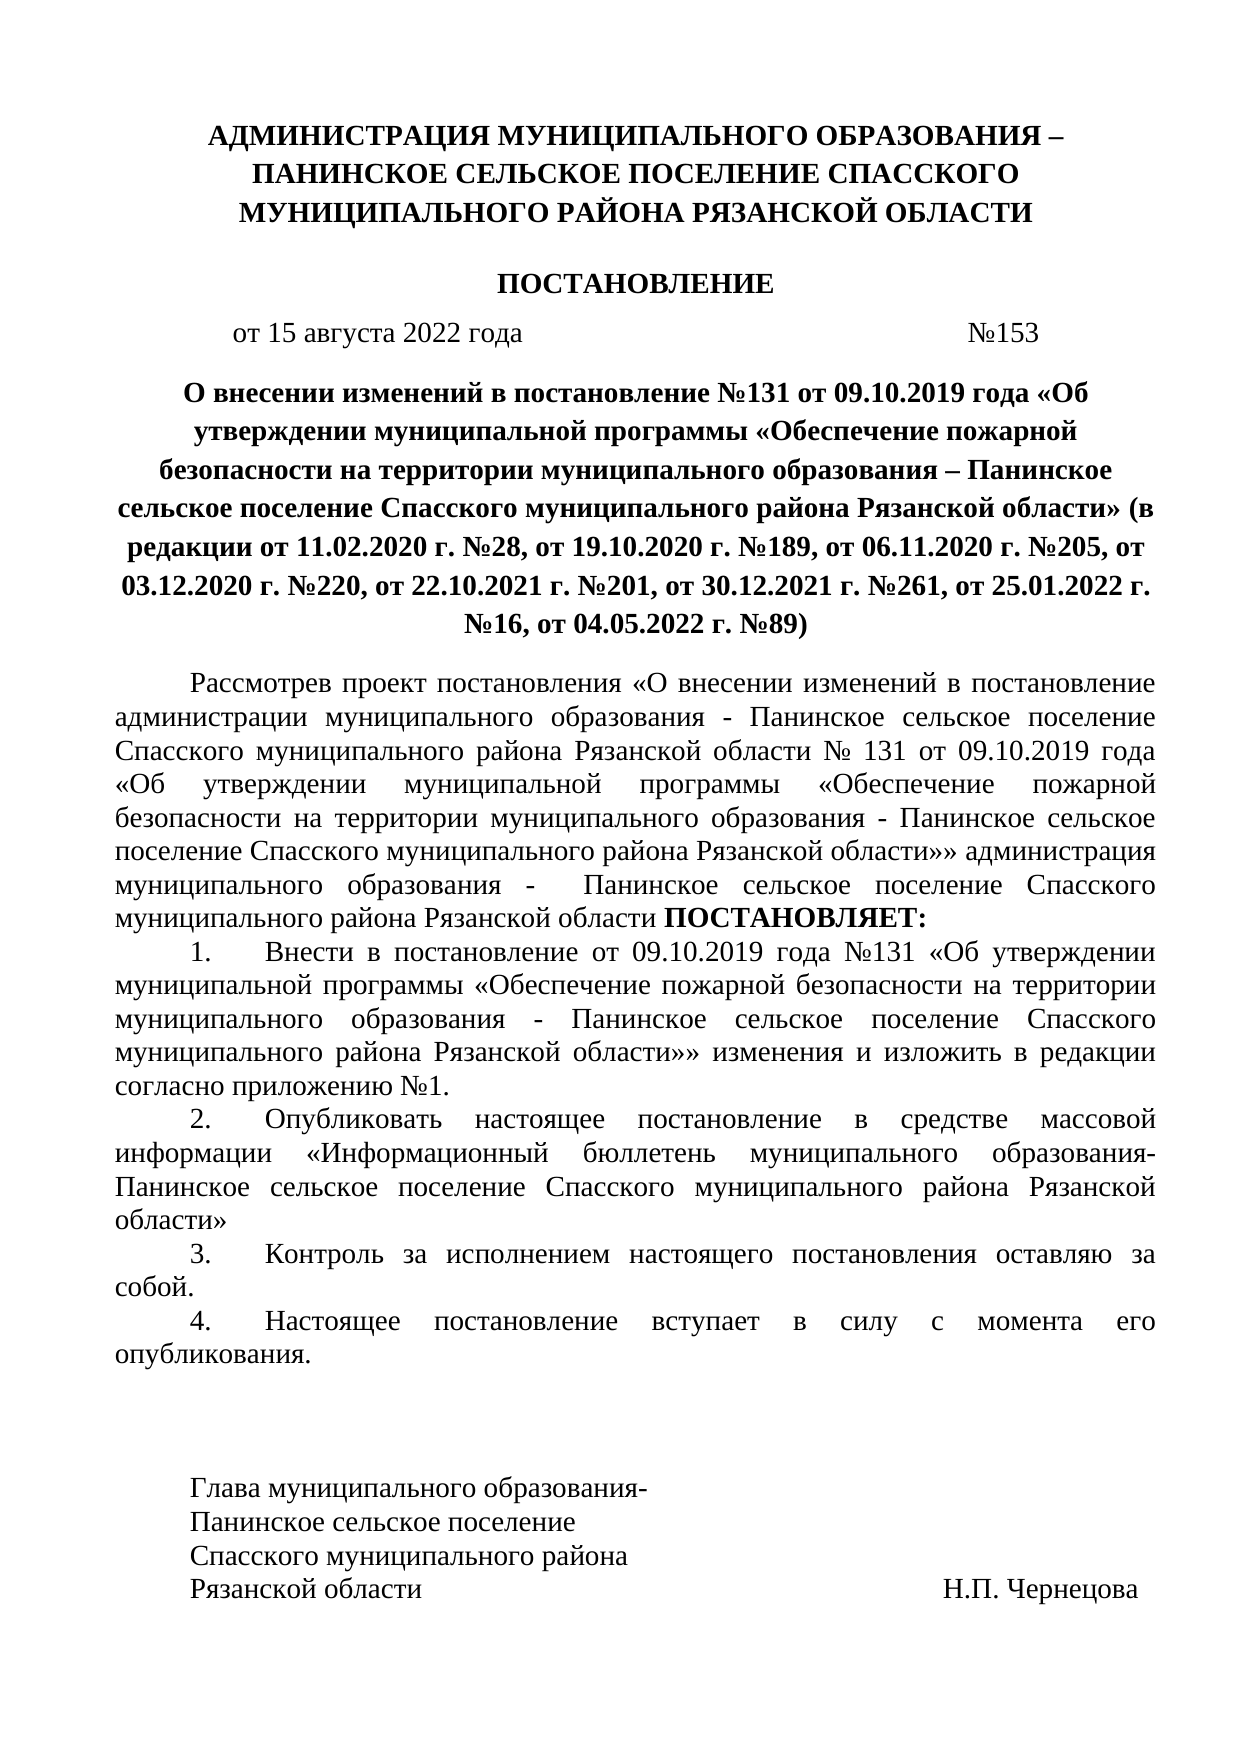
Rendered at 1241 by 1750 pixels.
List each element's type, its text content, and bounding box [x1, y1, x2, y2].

text Рассмотрев проект постановления «О внесении изменений в постановление администрации муниципального образования - Панинское сельское поселение Спасского муниципального района Рязанской области № 131 от 09.10.2019 года «Об утверждении муниципальной программы «Обеспечение пожарной безопасности на территории муниципального образования - Панинское сельское поселение Спасского муниципального района Рязанской области»» администрация муниципального образования - Панинское сельское поселение Спасского муниципального района Рязанской области ПОСТАНОВЛЯЕТ: [114, 666, 1157, 934]
list Опубликовать настоящее постановление в средстве массовой информации «Информационный бюллетень муниципального образования- Панинское сельское поселение Спасского муниципального района Рязанской области» [114, 1102, 1157, 1236]
text Панинское сельское поселение [114, 1504, 1157, 1538]
list Контроль за исполнением настоящего постановления оставляю за собой. [114, 1236, 1157, 1303]
text Спасского муниципального района [114, 1538, 1157, 1571]
subtitle ПОСТАНОВЛЕНИЕ [114, 266, 1157, 299]
list Настоящее постановление вступает в силу с момента его опубликования. [114, 1303, 1157, 1370]
text от 15 августа 2022 года №153 [114, 316, 1157, 349]
list Внести в постановление от 09.10.2019 года №131 «Об утверждении муниципальной программы «Обеспечение пожарной безопасности на территории муниципального образования - Панинское сельское поселение Спасского муниципального района Рязанской области»» изменения и изложить в редакции согласно приложению №1. [114, 934, 1157, 1102]
text АДМИНИСТРАЦИЯ МУНИЦИПАЛЬНОГО ОБРАЗОВАНИЯ – ПАНИНСКОЕ СЕЛЬСКОЕ ПОСЕЛЕНИЕ СПАССКОГО МУНИЦИПАЛЬНОГО РАЙОНА РЯЗАНСКОЙ ОБЛАСТИ [114, 118, 1157, 229]
text Глава муниципального образования- [114, 1471, 1157, 1504]
text Рязанской области Н.П. Чернецова [114, 1571, 1157, 1605]
text О внесении изменений в постановление №131 от 09.10.2019 года «Об утверждении муниципальной программы «Обеспечение пожарной безопасности на территории муниципального образования – Панинское сельское поселение Спасского муниципального района Рязанской области» (в редакции от 11.02.2020 г. №28, от 19.10.2020 г. №189, от 06.11.2020 г. №205, от 03.12.2020 г. №220, от 22.10.2021 г. №201, от 30.12.2021 г. №261, от 25.01.2022 г. №16, от 04.05.2022 г. №89) [114, 375, 1157, 640]
